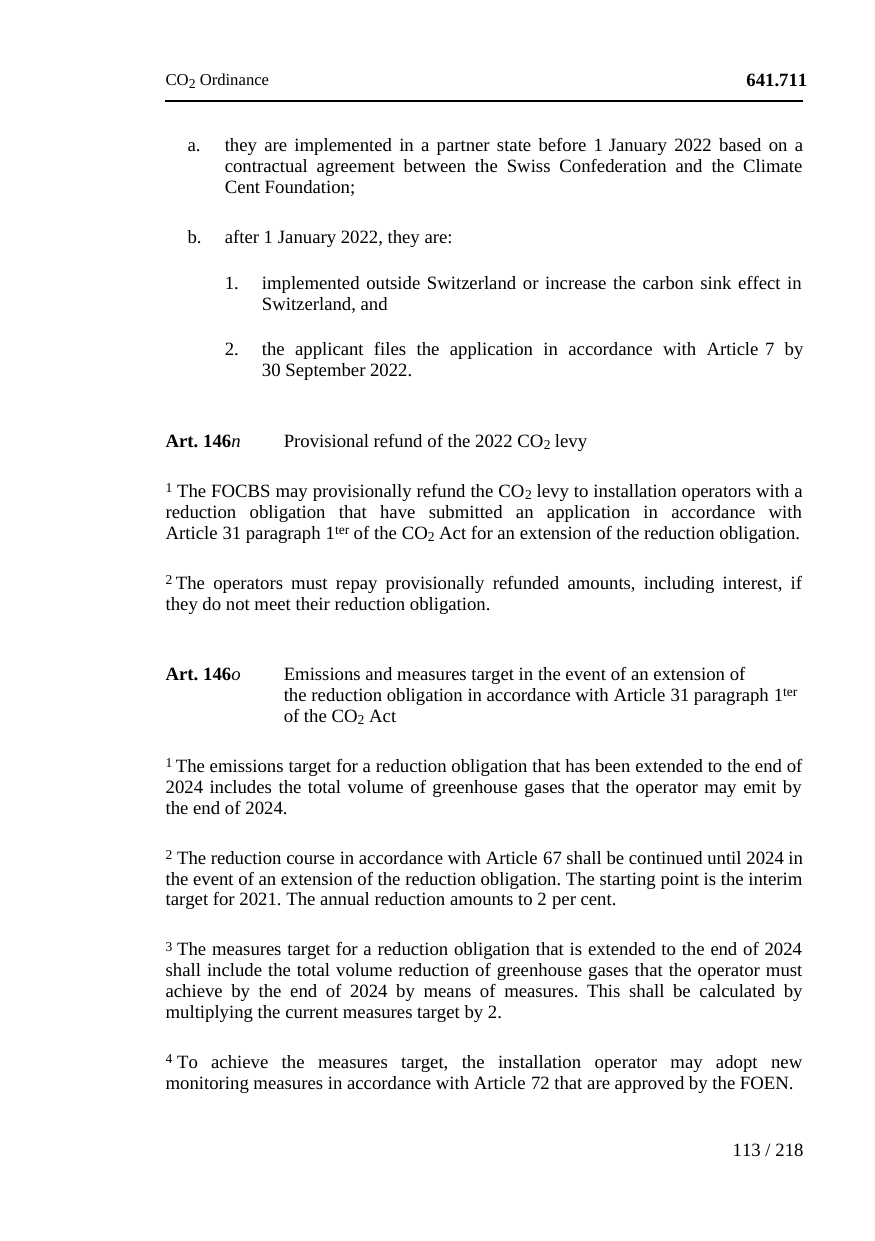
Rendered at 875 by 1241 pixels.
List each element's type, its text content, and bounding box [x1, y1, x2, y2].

text 1 The emissions target for a reduction obligation that has been extended to the end of 2024 includes the total volume of greenhouse gases that the operator may emit by the end of 2024. [165, 756, 803, 818]
text a. they are implemented in a partner state before 1 January 2022 based on a contractual agreement between the Swiss Confederation and the Climate Cent Foundation; [187, 135, 803, 197]
text 4 To achieve the measures target, the installation operator may adopt new monitoring measures in accordance with Article 72 that are approved by the FOEN. [165, 1052, 803, 1093]
text 2 The reduction course in accordance with Article 67 shall be continued until 2024 in the event of an extension of the reduction obligation. The starting point is the interim target for 2021. The annual reduction amounts to 2 per cent. [165, 847, 803, 910]
text b. after 1 January 2022, they are: [187, 227, 803, 247]
text 3 The measures target for a reduction obligation that is extended to the end of 2024 shall include the total volume reduction of greenhouse gases that the operator must achieve by the end of 2024 by means of measures. This shall be calculated by multiplying the current measures target by 2. [165, 939, 803, 1022]
subtitle Art. 146n Provisional refund of the 2022 CO2 levy [165, 431, 803, 452]
text 2. the applicant files the application in accordance with Article 7 by 30 September 2022. [224, 339, 803, 381]
subtitle Art. 146o Emissions and measures target in the event of an extension of the reduction obligation in accordance with Article 31 paragraph 1ter of the CO2 Act [165, 664, 803, 727]
text 1 The FOCBS may provisionally refund the CO2 levy to installation operators with a reduction obligation that have submitted an application in accordance with Article 31 paragraph 1ter of the CO2 Act for an extension of the reduction obligation. [165, 481, 803, 543]
text 1. implemented outside Switzerland or increase the carbon sink effect in Switzerland, and [224, 272, 803, 314]
text 2 The operators must repay provisionally refunded amounts, including interest, if they do not meet their reduction obligation. [165, 572, 803, 614]
